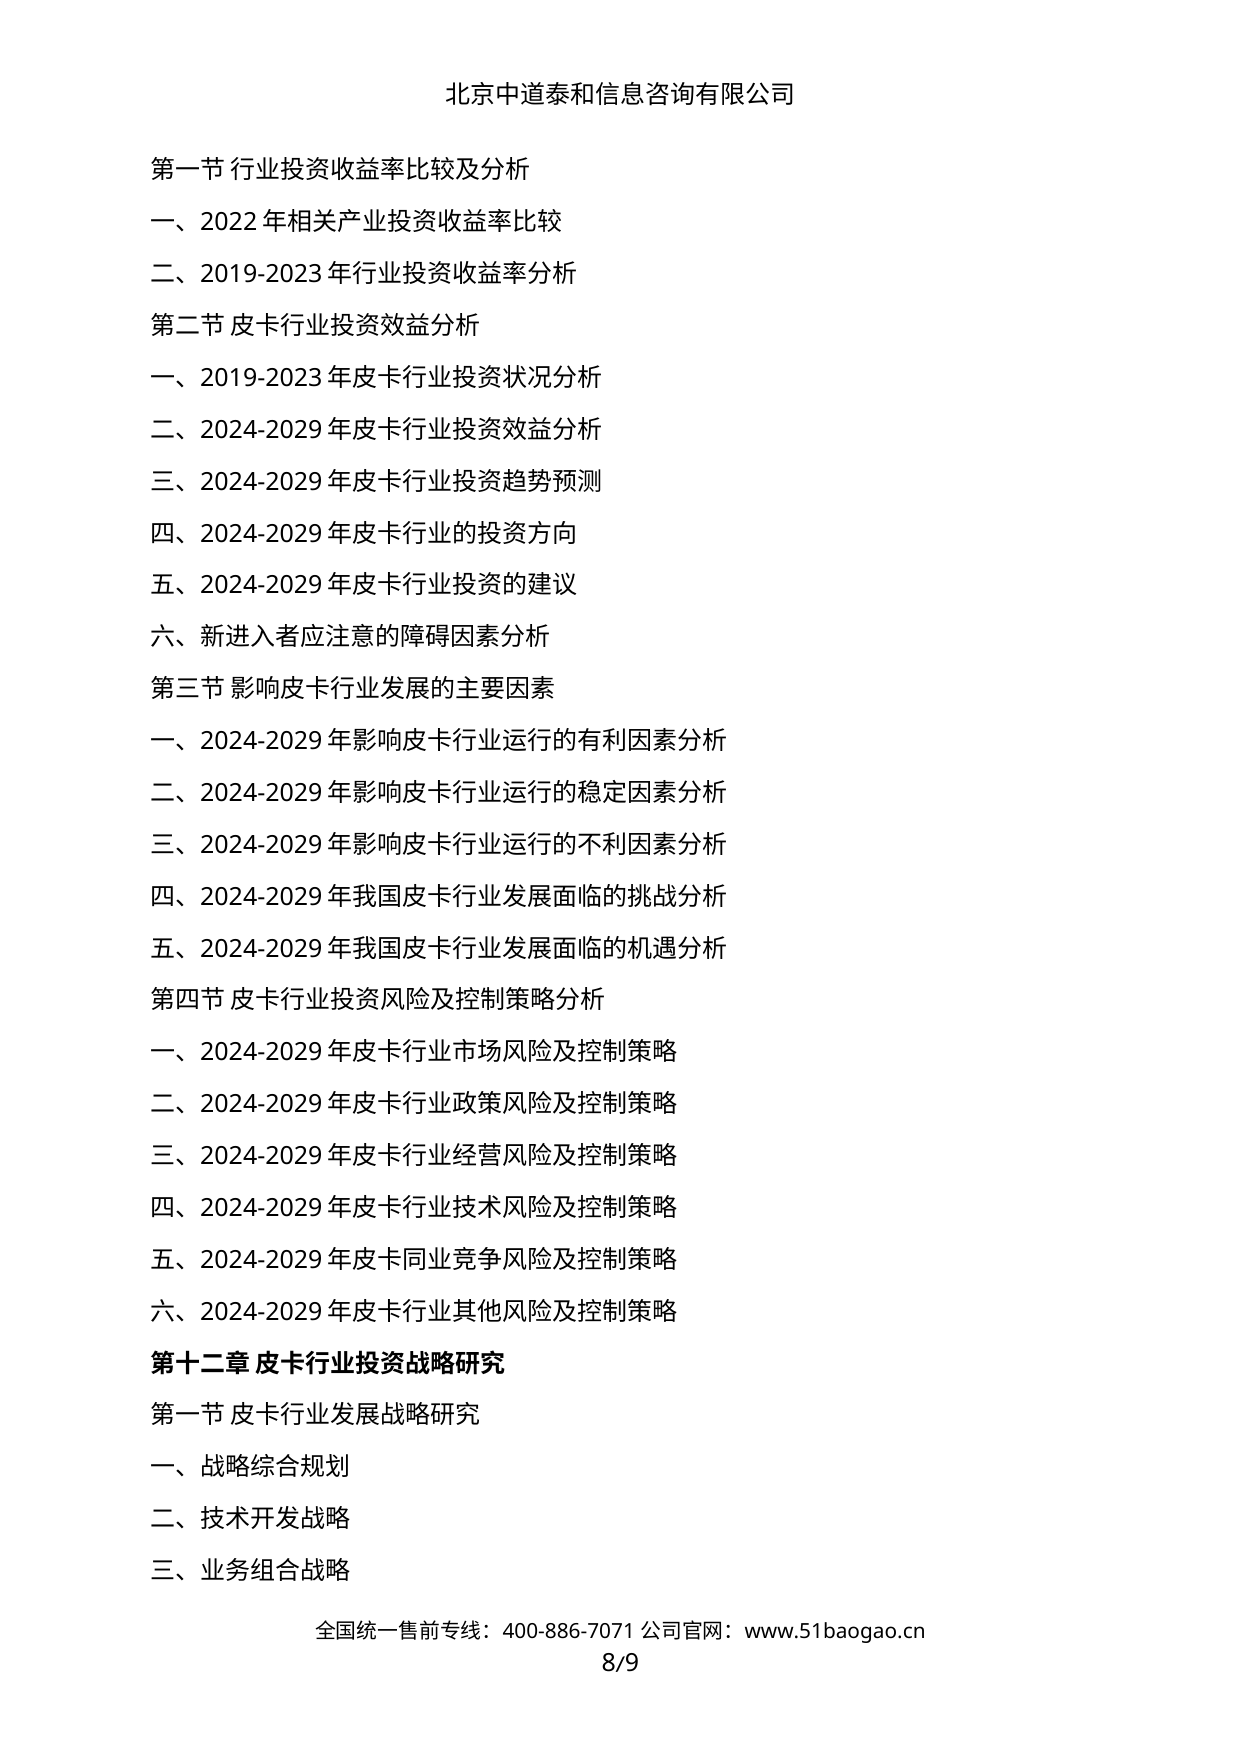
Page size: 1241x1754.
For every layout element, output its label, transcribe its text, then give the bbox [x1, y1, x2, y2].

text 一、2019-2023年皮卡行业投资状况分析 [150, 357, 1090, 394]
text 一、2024-2029年影响皮卡行业运行的有利因素分析 [150, 721, 1090, 757]
text 二、技术开发战略 [150, 1499, 1090, 1535]
text 四、2024-2029年皮卡行业技术风险及控制策略 [150, 1187, 1090, 1224]
text 五、2024-2029年我国皮卡行业发展面临的机遇分析 [150, 928, 1090, 964]
text 一、2024-2029年皮卡行业市场风险及控制策略 [150, 1032, 1090, 1068]
text 三、2024-2029年皮卡行业投资趋势预测 [150, 461, 1090, 497]
text 第二节 皮卡行业投资效益分析 [150, 306, 1090, 342]
text 第一节 行业投资收益率比较及分析 [150, 150, 1090, 186]
text 五、2024-2029年皮卡同业竞争风险及控制策略 [150, 1239, 1090, 1276]
text 三、2024-2029年皮卡行业经营风险及控制策略 [150, 1136, 1090, 1172]
text 六、新进入者应注意的障碍因素分析 [150, 617, 1090, 653]
text 一、2022年相关产业投资收益率比较 [150, 202, 1090, 238]
text 第一节 皮卡行业发展战略研究 [150, 1395, 1090, 1431]
text 三、业务组合战略 [150, 1551, 1090, 1587]
text 二、2024-2029年影响皮卡行业运行的稳定因素分析 [150, 772, 1090, 809]
text 二、2024-2029年皮卡行业政策风险及控制策略 [150, 1084, 1090, 1120]
text 第十二章 皮卡行业投资战略研究 [150, 1343, 1090, 1379]
text 二、2024-2029年皮卡行业投资效益分析 [150, 409, 1090, 446]
text 四、2024-2029年我国皮卡行业发展面临的挑战分析 [150, 876, 1090, 912]
text 四、2024-2029年皮卡行业的投资方向 [150, 513, 1090, 549]
text 第三节 影响皮卡行业发展的主要因素 [150, 669, 1090, 705]
text 五、2024-2029年皮卡行业投资的建议 [150, 565, 1090, 601]
text 三、2024-2029年影响皮卡行业运行的不利因素分析 [150, 824, 1090, 861]
text 六、2024-2029年皮卡行业其他风险及控制策略 [150, 1291, 1090, 1327]
text 二、2019-2023年行业投资收益率分析 [150, 254, 1090, 290]
text 第四节 皮卡行业投资风险及控制策略分析 [150, 980, 1090, 1016]
text 一、战略综合规划 [150, 1447, 1090, 1483]
